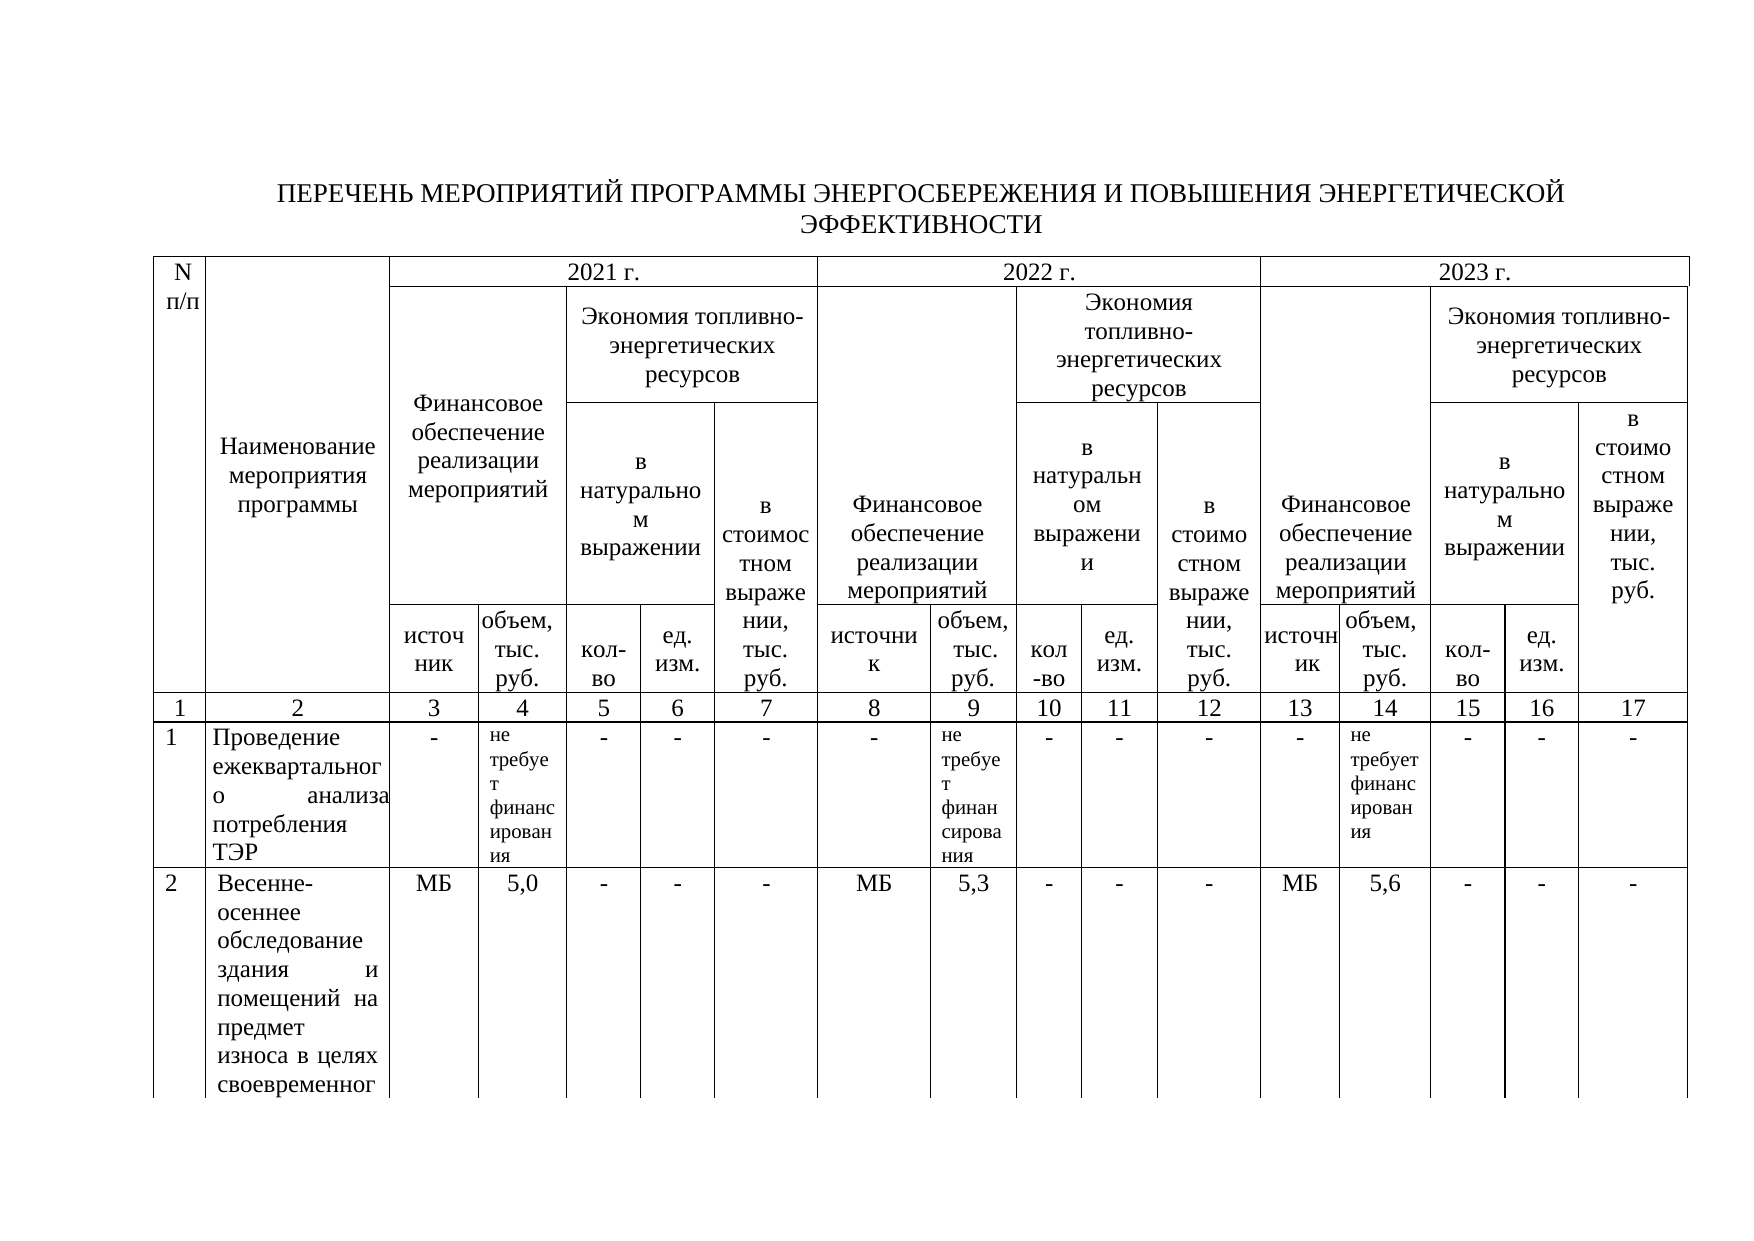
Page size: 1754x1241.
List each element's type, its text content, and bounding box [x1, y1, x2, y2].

table_cell Экономия топливно- энергетических ресурсов [567, 287, 817, 402]
table_cell 15 [1431, 693, 1504, 721]
table_cell кол-во [567, 605, 640, 692]
table_cell - [1431, 868, 1504, 1098]
table_cell 9 [931, 693, 1016, 721]
table_cell - [641, 723, 714, 867]
table_header Наименование мероприятия программы [206, 257, 389, 692]
table_cell ед. изм. [1506, 605, 1578, 692]
table_cell - [715, 723, 817, 867]
table_cell 5,0 [479, 868, 566, 1098]
table_cell в натуральном выражении [1431, 403, 1578, 604]
table_cell - [1158, 868, 1260, 1098]
table_cell ед. изм. [1082, 605, 1157, 692]
table_cell - [567, 868, 640, 1098]
table_cell - [1506, 868, 1578, 1098]
table_cell Финансовое обеспечение реализации мероприятий [818, 287, 1016, 604]
table_cell - [641, 868, 714, 1098]
table_header 2022 г. [818, 257, 1260, 286]
table_cell 13 [1261, 693, 1339, 721]
table_cell 16 [1506, 693, 1578, 721]
table_cell 11 [1082, 693, 1157, 721]
table_cell - [1158, 723, 1260, 867]
table_cell в натуральном выражении [567, 403, 714, 604]
table_cell МБ [390, 868, 478, 1098]
table_cell не требует финансирования [1340, 723, 1430, 867]
table_cell - [1017, 723, 1081, 867]
table_cell - [1506, 723, 1578, 867]
table_cell 6 [641, 693, 714, 721]
table_cell в стоимостном выражении, тыс. руб. [715, 403, 817, 692]
table_cell 17 [1579, 693, 1687, 721]
table_cell - [567, 723, 640, 867]
table_cell в стоимостном выражении, тыс. руб. [1579, 403, 1687, 604]
table_cell в стоимостном выражении, тыс. руб. [1158, 403, 1260, 692]
table_cell Проведение ежеквартального анализа потребления ТЭР [206, 723, 389, 867]
text ПЕРЕЧЕНЬ МЕРОПРИЯТИЙ ПРОГРАММЫ ЭНЕРГОСБЕРЕЖЕНИЯ И ПОВЫШЕНИЯ ЭНЕРГЕТИЧЕСКОЙ ЭФФЕКТИВНОСТИ [177, 177, 1665, 239]
table_cell кол-во [1431, 605, 1504, 692]
table_cell Финансовое обеспечение реализации мероприятий [1261, 287, 1430, 604]
table_cell - [1082, 723, 1157, 867]
table_cell - [1579, 723, 1687, 867]
table_cell источник [1261, 605, 1339, 692]
table_cell Экономия топливно- энергетических ресурсов [1431, 287, 1687, 402]
table_cell 2 [206, 693, 389, 721]
table_cell 3 [390, 693, 478, 721]
table_cell - [1431, 723, 1504, 867]
table_cell ед. изм. [641, 605, 714, 692]
table_cell - [818, 723, 930, 867]
table_cell МБ [1261, 868, 1339, 1098]
table_header 2021 г. [390, 257, 817, 286]
table_cell - [1082, 868, 1157, 1098]
table_cell кол-во [1017, 605, 1081, 692]
table_cell 1 [154, 723, 205, 867]
table_cell источник [818, 605, 930, 692]
table_cell 10 [1017, 693, 1081, 721]
table_cell 2 [154, 868, 205, 1098]
table_cell 8 [818, 693, 930, 721]
table_cell МБ [818, 868, 930, 1098]
table_cell 5,3 [931, 868, 1016, 1098]
table_cell 5 [567, 693, 640, 721]
table_cell Экономия топливно- энергетических ресурсов [1017, 287, 1260, 402]
table_cell - [715, 868, 817, 1098]
table_cell объем, тыс. руб. [931, 605, 1016, 692]
table_cell объем, тыс. руб. [1340, 605, 1430, 692]
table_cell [206, 868, 389, 1098]
table_cell не требует финансирования [931, 723, 1016, 867]
table_cell 4 [479, 693, 566, 721]
table_cell 5,6 [1340, 868, 1430, 1098]
table_cell - [1579, 868, 1687, 1098]
table_cell источник [390, 605, 478, 692]
table_cell в натуральном выражении [1017, 403, 1157, 604]
table_cell [1579, 604, 1687, 692]
table_cell - [1017, 868, 1081, 1098]
table_cell не требует финансирования [479, 723, 566, 867]
table_cell - [390, 723, 478, 867]
table_cell 14 [1340, 693, 1430, 721]
table_cell Финансовое обеспечение реализации мероприятий [390, 287, 566, 604]
table_header N п/п [154, 257, 205, 692]
table_cell 12 [1158, 693, 1260, 721]
table_cell объем, тыс. руб. [479, 605, 566, 692]
table_cell - [1261, 723, 1339, 867]
table_header 2023 г. [1261, 257, 1689, 286]
table_cell 1 [154, 693, 205, 721]
table_cell 7 [715, 693, 817, 721]
